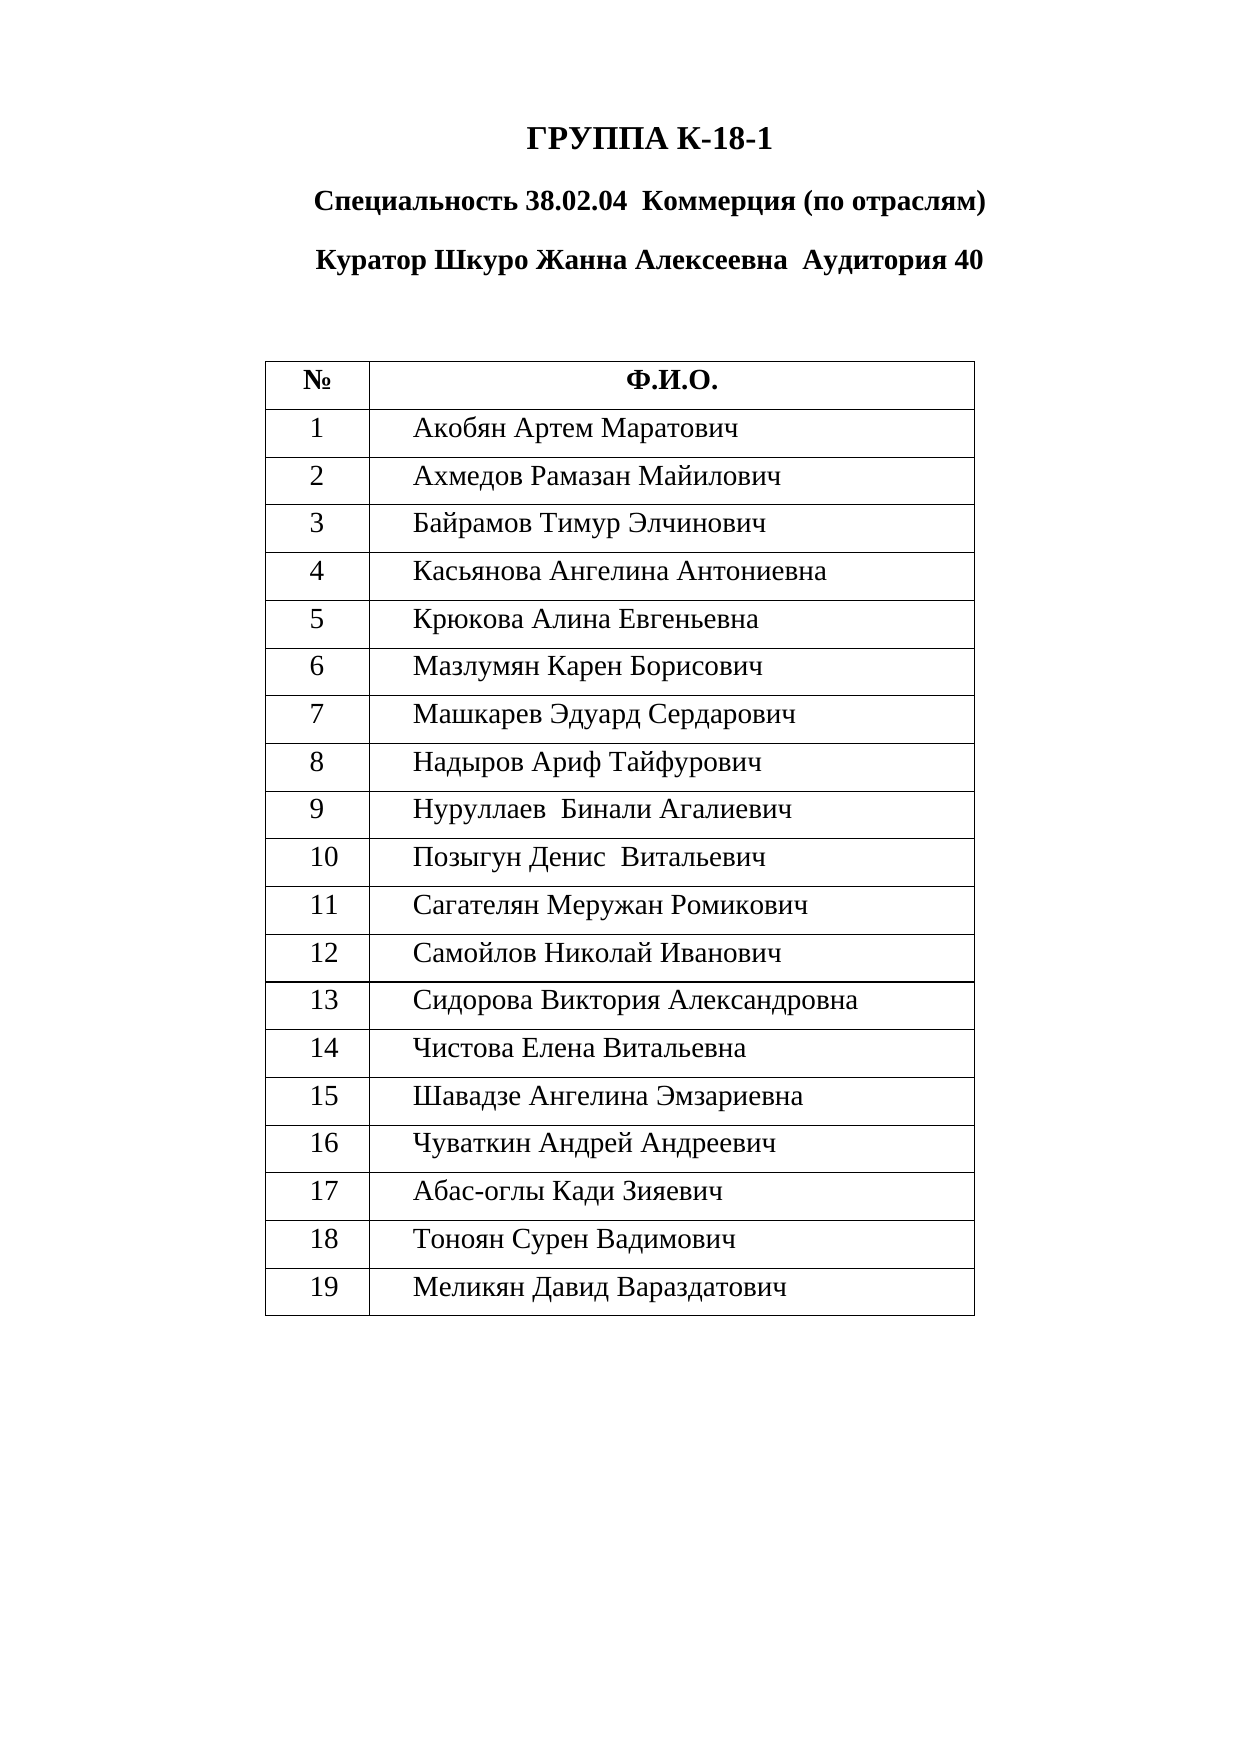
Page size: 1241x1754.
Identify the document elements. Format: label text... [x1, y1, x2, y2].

text Куратор Шкуро Жанна Алексеевна Аудитория 40 [148, 242, 1152, 276]
text ГРУППА К-18-1 [148, 118, 1152, 156]
table_cell Акобян Артем Маратович [370, 410, 974, 457]
table_cell Тоноян Сурен Вадимович [370, 1221, 974, 1268]
table_cell Чистова Елена Витальевна [370, 1030, 974, 1077]
table_cell Машкарев Эдуард Сердарович [370, 696, 974, 743]
table_cell 11 [266, 887, 369, 934]
table_cell Крюкова Алина Евгеньевна [370, 601, 974, 647]
table_cell 10 [266, 839, 369, 886]
table_cell 17 [266, 1173, 369, 1220]
table_cell 13 [266, 983, 369, 1029]
table_cell Меликян Давид Вараздатович [370, 1269, 974, 1315]
table_cell Позыгун Денис Витальевич [370, 839, 974, 886]
table_cell Шавадзе Ангелина Эмзариевна [370, 1078, 974, 1124]
table_cell 12 [266, 935, 369, 981]
table_cell 16 [266, 1126, 369, 1172]
table_cell 18 [266, 1221, 369, 1268]
table_cell 1 [266, 410, 369, 457]
table_cell 9 [266, 792, 369, 838]
table_cell Абас-оглы Кади Зияевич [370, 1173, 974, 1220]
table_cell 14 [266, 1030, 369, 1077]
table_cell 3 [266, 505, 369, 552]
text Специальность 38.02.04 Коммерция (по отраслям) [148, 183, 1152, 217]
table_cell 4 [266, 553, 369, 600]
table_cell 7 [266, 696, 369, 743]
table_cell 15 [266, 1078, 369, 1124]
table_cell Мазлумян Карен Борисович [370, 649, 974, 695]
table_header № [266, 362, 369, 409]
table_cell 6 [266, 649, 369, 695]
table_cell 19 [266, 1269, 369, 1315]
table_cell Байрамов Тимур Элчинович [370, 505, 974, 552]
table_header Ф.И.О. [370, 362, 974, 409]
table_cell Чуваткин Андрей Андреевич [370, 1126, 974, 1172]
table_cell Надыров Ариф Тайфурович [370, 744, 974, 791]
table_cell 5 [266, 601, 369, 647]
table_cell Сагателян Меружан Ромикович [370, 887, 974, 934]
table_cell Нуруллаев Бинали Агалиевич [370, 792, 974, 838]
table_cell Самойлов Николай Иванович [370, 935, 974, 981]
table_cell 2 [266, 458, 369, 504]
table_cell 8 [266, 744, 369, 791]
table_cell Касьянова Ангелина Антониевна [370, 553, 974, 600]
table_cell Сидорова Виктория Александровна [370, 983, 974, 1029]
table_cell Ахмедов Рамазан Майилович [370, 458, 974, 504]
